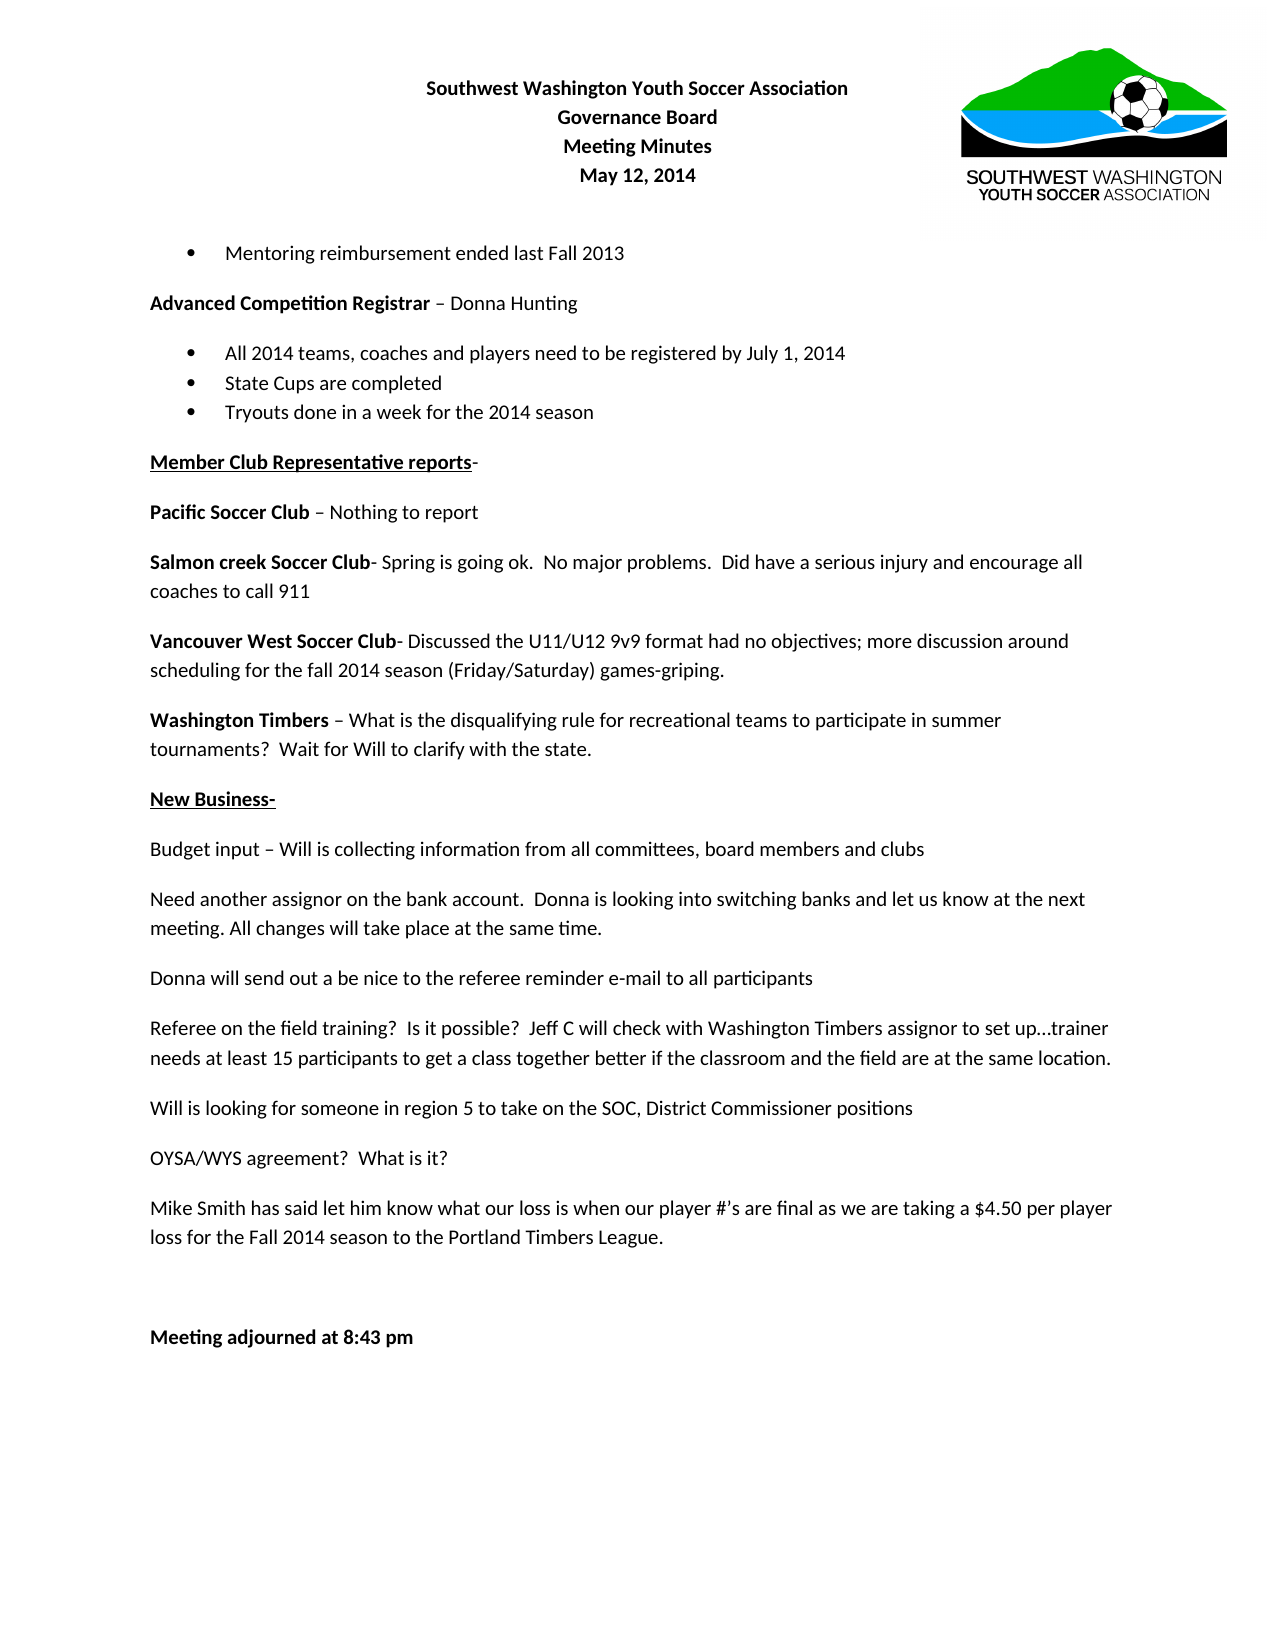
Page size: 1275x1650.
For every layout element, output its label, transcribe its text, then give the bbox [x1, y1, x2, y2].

picture [920, 7, 1268, 241]
text OYSA/WYS agreement? What is it? [150, 1145, 1125, 1170]
list All 2014 teams, coaches and players need to be registered by July 1, 2014 [187, 341, 1125, 366]
text Meeting adjourned at 8:43 pm [150, 1324, 1125, 1349]
text Member Club Representative reports- [150, 449, 1125, 474]
text New Business- [150, 786, 1125, 812]
text Mike Smith has said let him know what our loss is when our player #’s are final as we are taking a $4.50 per player loss for the Fall 2014 season to the Portland Timbers League. [150, 1195, 1125, 1249]
text Washington Timbers – What is the disqualifying rule for recreational teams to participate in summer tournaments? Wait for Will to clarify with the state. [150, 707, 1125, 762]
text Salmon creek Soccer Club- Spring is going ok. No major problems. Did have a serious injury and encourage all coaches to call 911 [150, 549, 1125, 603]
text Advanced Competition Registrar – Donna Hunting [150, 291, 1125, 316]
text Budget input – Will is collecting information from all committees, board members and clubs [150, 836, 1125, 862]
text Vancouver West Soccer Club- Discussed the U11/U12 9v9 format had no objectives; more discussion around scheduling for the fall 2014 season (Friday/Saturday) games-griping. [150, 628, 1125, 683]
list Mentoring reimbursement ended last Fall 2013 [187, 241, 1125, 266]
text Donna will send out a be nice to the referee reminder e-mail to all participants [150, 966, 1125, 991]
text Pacific Soccer Club – Nothing to report [150, 499, 1125, 524]
list Tryouts done in a week for the 2014 season [187, 399, 1125, 424]
text Need another assignor on the bank account. Donna is looking into switching banks and let us know at the next meeting. All changes will take place at the same time. [150, 886, 1125, 941]
list State Cups are completed [187, 370, 1125, 395]
text Referee on the field training? Is it possible? Jeff C will check with Washington Timbers assignor to set up…trainer needs at least 15 participants to get a class together better if the classroom and the field are at the same location. [150, 1016, 1125, 1070]
text Will is looking for someone in region 5 to take on the SOC, District Commissioner positions [150, 1095, 1125, 1120]
